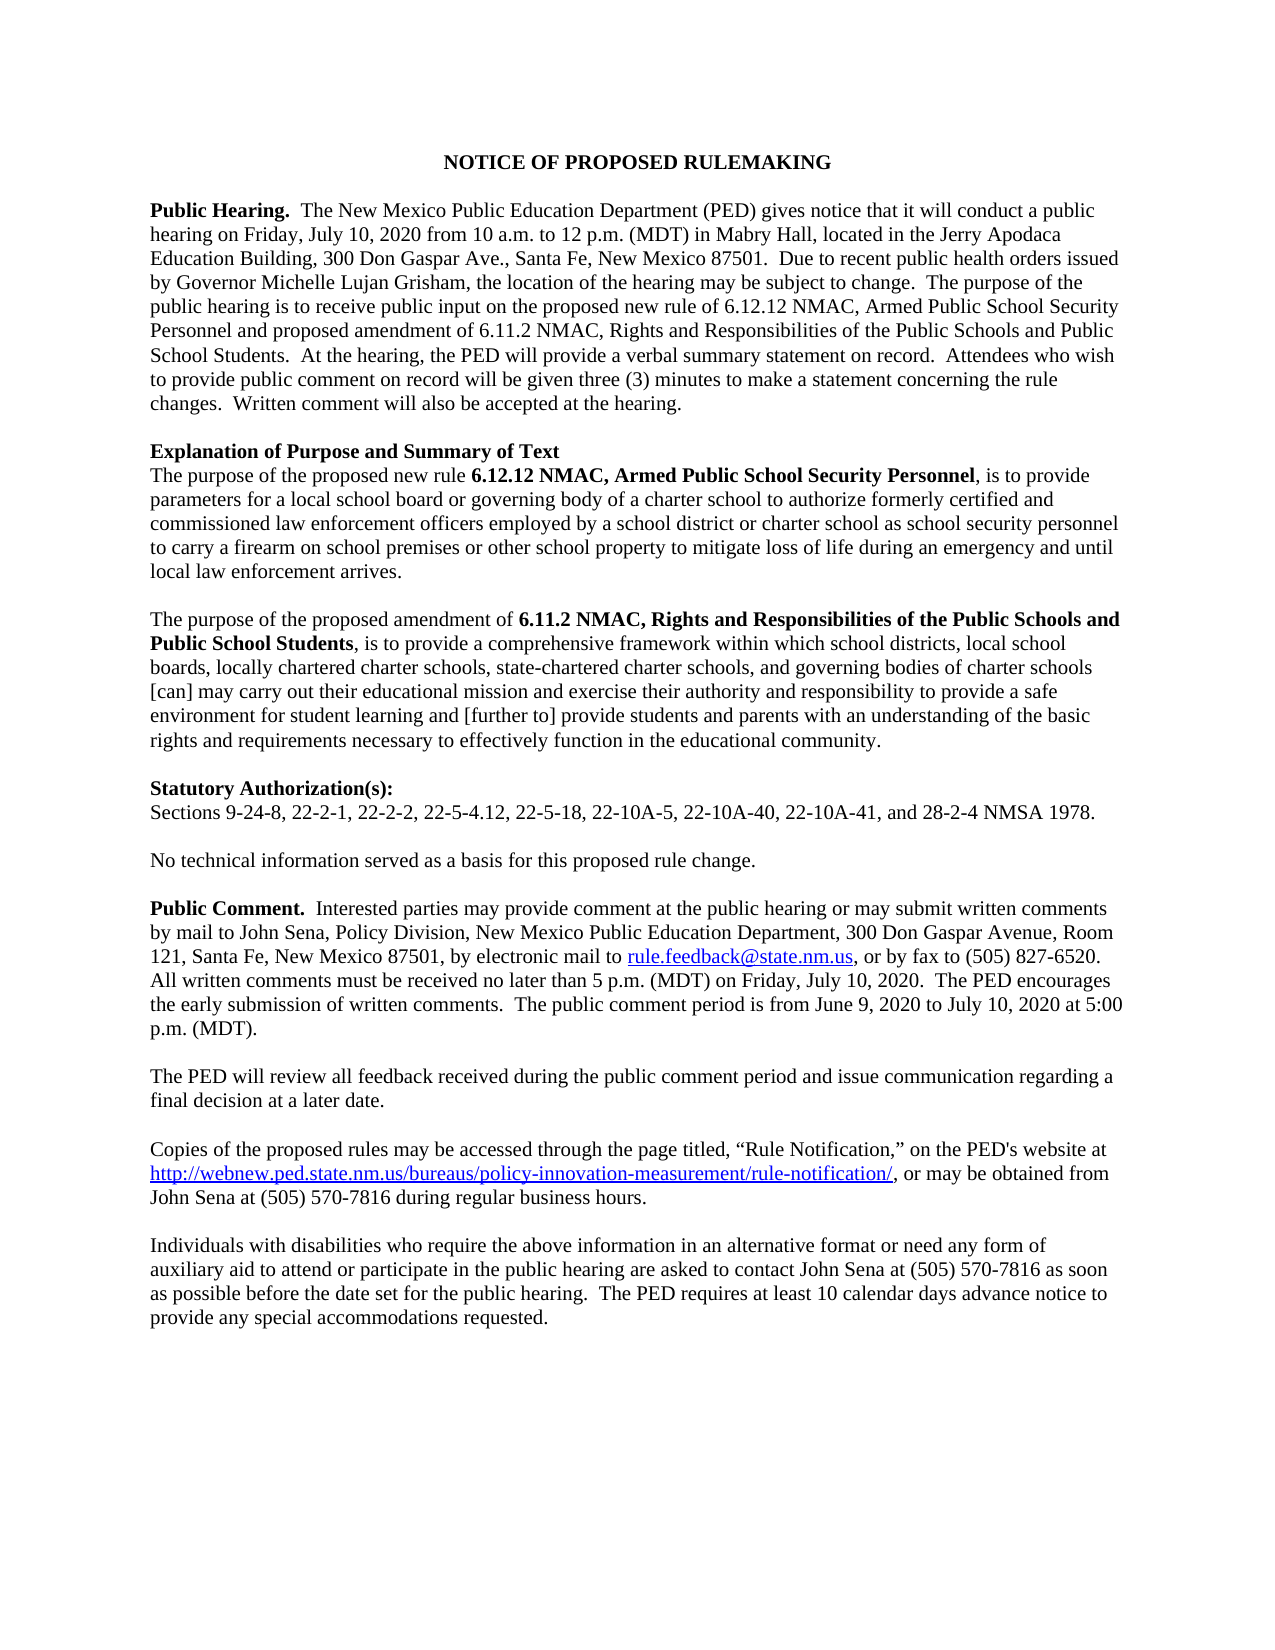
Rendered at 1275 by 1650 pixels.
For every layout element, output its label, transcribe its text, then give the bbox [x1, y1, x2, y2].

text No technical information served as a basis for this proposed rule change. [150, 848, 1125, 872]
text Sections 9-24-8, 22-2-1, 22-2-2, 22-5-4.12, 22-5-18, 22-10A-5, 22-10A-40, 22-10A-41, and 28-2-4 NMSA 1978. [150, 800, 1125, 824]
text Explanation of Purpose and Summary of Text [150, 439, 1125, 463]
text The PED will review all feedback received during the public comment period and issue communication regarding a final decision at a later date. [150, 1064, 1125, 1112]
text The purpose of the proposed new rule 6.12.12 NMAC, Armed Public School Security Personnel, is to provide parameters for a local school board or governing body of a charter school to authorize formerly certified and commissioned law enforcement officers employed by a school district or charter school as school security personnel to carry a firearm on school premises or other school property to mitigate loss of life during an emergency and until local law enforcement arrives. [150, 463, 1125, 583]
text Copies of the proposed rules may be accessed through the page titled, “Rule Notification,” on the PED's website at http://webnew.ped.state.nm.us/bureaus/policy-innovation-measurement/rule-notification/, or may be obtained from John Sena at (505) 570-7816 during regular business hours. [150, 1137, 1125, 1209]
text The purpose of the proposed amendment of 6.11.2 NMAC, Rights and Responsibilities of the Public Schools and Public School Students, is to provide a comprehensive framework within which school districts, local school boards, locally chartered charter schools, state-chartered charter schools, and governing bodies of charter schools [can] may carry out their educational mission and exercise their authority and responsibility to provide a safe environment for student learning and [further to] provide students and parents with an understanding of the basic rights and requirements necessary to effectively function in the educational community. [150, 607, 1125, 752]
text Public Comment. Interested parties may provide comment at the public hearing or may submit written comments by mail to John Sena, Policy Division, New Mexico Public Education Department, 300 Don Gaspar Avenue, Room 121, Santa Fe, New Mexico 87501, by electronic mail to rule.feedback@state.nm.us, or by fax to (505) 827-6520. All written comments must be received no later than 5 p.m. (MDT) on Friday, July 10, 2020. The PED encourages the early submission of written comments. The public comment period is from June 9, 2020 to July 10, 2020 at 5:00 p.m. (MDT). [150, 896, 1125, 1040]
text Individuals with disabilities who require the above information in an alternative format or need any form of auxiliary aid to attend or participate in the public hearing are asked to contact John Sena at (505) 570-7816 as soon as possible before the date set for the public hearing. The PED requires at least 10 calendar days advance notice to provide any special accommodations requested. [150, 1233, 1125, 1329]
text Statutory Authorization(s): [150, 776, 1125, 800]
text Public Hearing. The New Mexico Public Education Department (PED) gives notice that it will conduct a public hearing on Friday, July 10, 2020 from 10 a.m. to 12 p.m. (MDT) in Mabry Hall, located in the Jerry Apodaca Education Building, 300 Don Gaspar Ave., Santa Fe, New Mexico 87501. Due to recent public health orders issued by Governor Michelle Lujan Grisham, the location of the hearing may be subject to change. The purpose of the public hearing is to receive public input on the proposed new rule of 6.12.12 NMAC, Armed Public School Security Personnel and proposed amendment of 6.11.2 NMAC, Rights and Responsibilities of the Public Schools and Public School Students. At the hearing, the PED will provide a verbal summary statement on record. Attendees who wish to provide public comment on record will be given three (3) minutes to make a statement concerning the rule changes. Written comment will also be accepted at the hearing. [150, 198, 1125, 415]
text NOTICE OF PROPOSED RULEMAKING [150, 150, 1125, 174]
